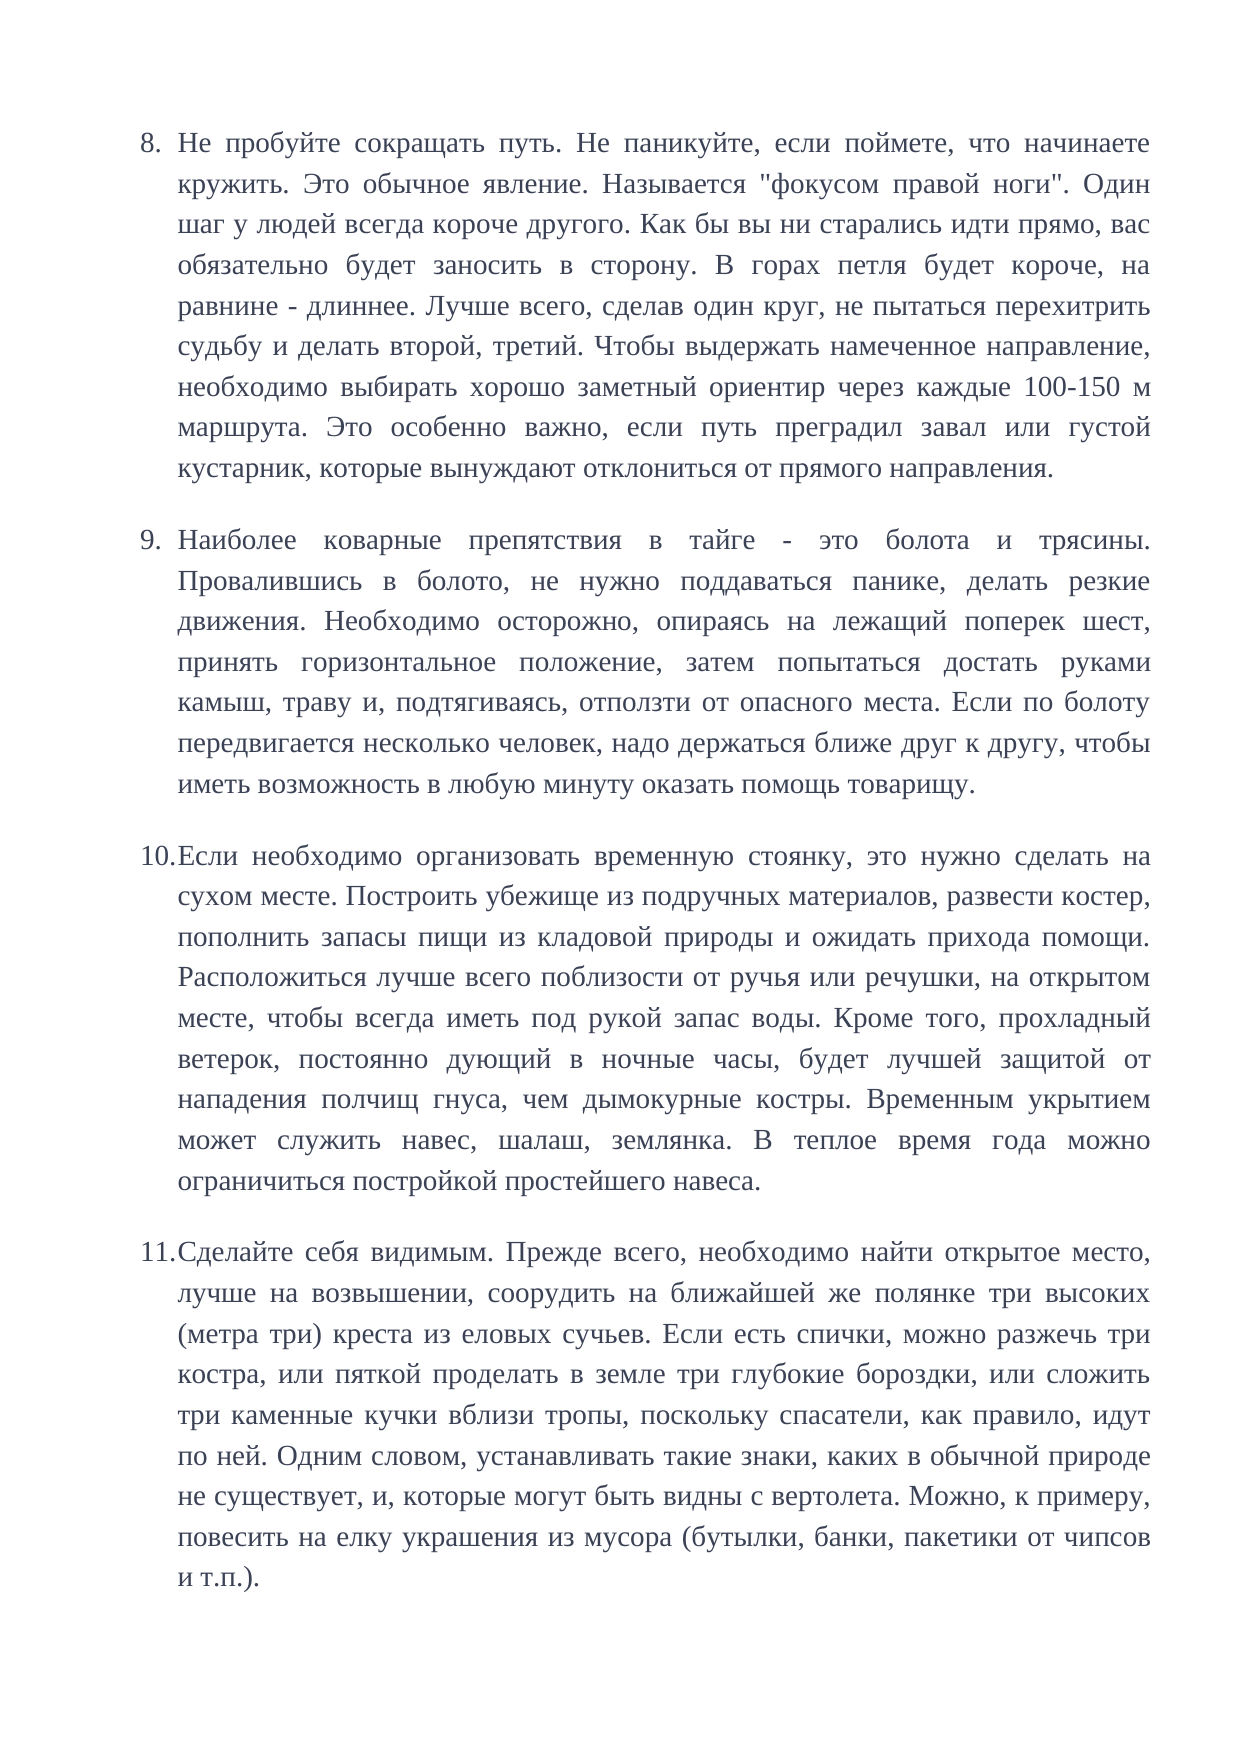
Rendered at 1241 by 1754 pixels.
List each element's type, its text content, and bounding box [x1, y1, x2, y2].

list Сделайте себя видимым. Прежде всего, необходимо найти открытое место, лучше на возвышении, соорудить на ближайшей же полянке три высоких (метра три) креста из еловых сучьев. Если есть спички, можно разжечь три костра, или пяткой проделать в земле три глубокие бороздки, или сложить три каменные кучки вблизи тропы, поскольку спасатели, как правило, идут по ней. Одним словом, устанавливать такие знаки, каких в обычной природе не существует, и, которые могут быть видны с вертолета. Можно, к примеру, повесить на елку украшения из мусора (бутылки, банки, пакетики от чипсов и т.п.). [140, 1227, 1152, 1593]
list Наиболее коварные препятствия в тайге - это болота и трясины. Провалившись в болото, не нужно поддаваться панике, делать резкие движения. Необходимо осторожно, опираясь на лежащий поперек шест, принять горизонтальное положение, затем попытаться достать руками камыш, траву и, подтягиваясь, отползти от опасного места. Если по болоту передвигается несколько человек, надо держаться ближе друг к другу, чтобы иметь возможность в любую минуту оказать помощь товарищу. [140, 515, 1152, 799]
list Если необходимо организовать временную стоянку, это нужно сделать на сухом месте. Построить убежище из подручных материалов, развести костер, пополнить запасы пищи из кладовой природы и ожидать прихода помощи. Расположиться лучше всего поблизости от ручья или речушки, на открытом месте, чтобы всегда иметь под рукой запас воды. Кроме того, прохладный ветерок, постоянно дующий в ночные часы, будет лучшей защитой от нападения полчищ гнуса, чем дымокурные костры. Временным укрытием может служить навес, шалаш, землянка. В теплое время года можно ограничиться постройкой простейшего навеса. [140, 831, 1152, 1196]
list Не пробуйте сокращать путь. Не паникуйте, если поймете, что начинаете кружить. Это обычное явление. Называется "фокусом правой ноги". Один шаг у людей всегда короче другого. Как бы вы ни старались идти прямо, вас обязательно будет заносить в сторону. В горах петля будет короче, на равнине - длиннее. Лучше всего, сделав один круг, не пытаться перехитрить судьбу и делать второй, третий. Чтобы выдержать намеченное направление, необходимо выбирать хорошо заметный ориентир через каждые 100-150 м маршрута. Это особенно важно, если путь преградил завал или густой кустарник, которые вынуждают отклониться от прямого направления. [140, 118, 1152, 484]
